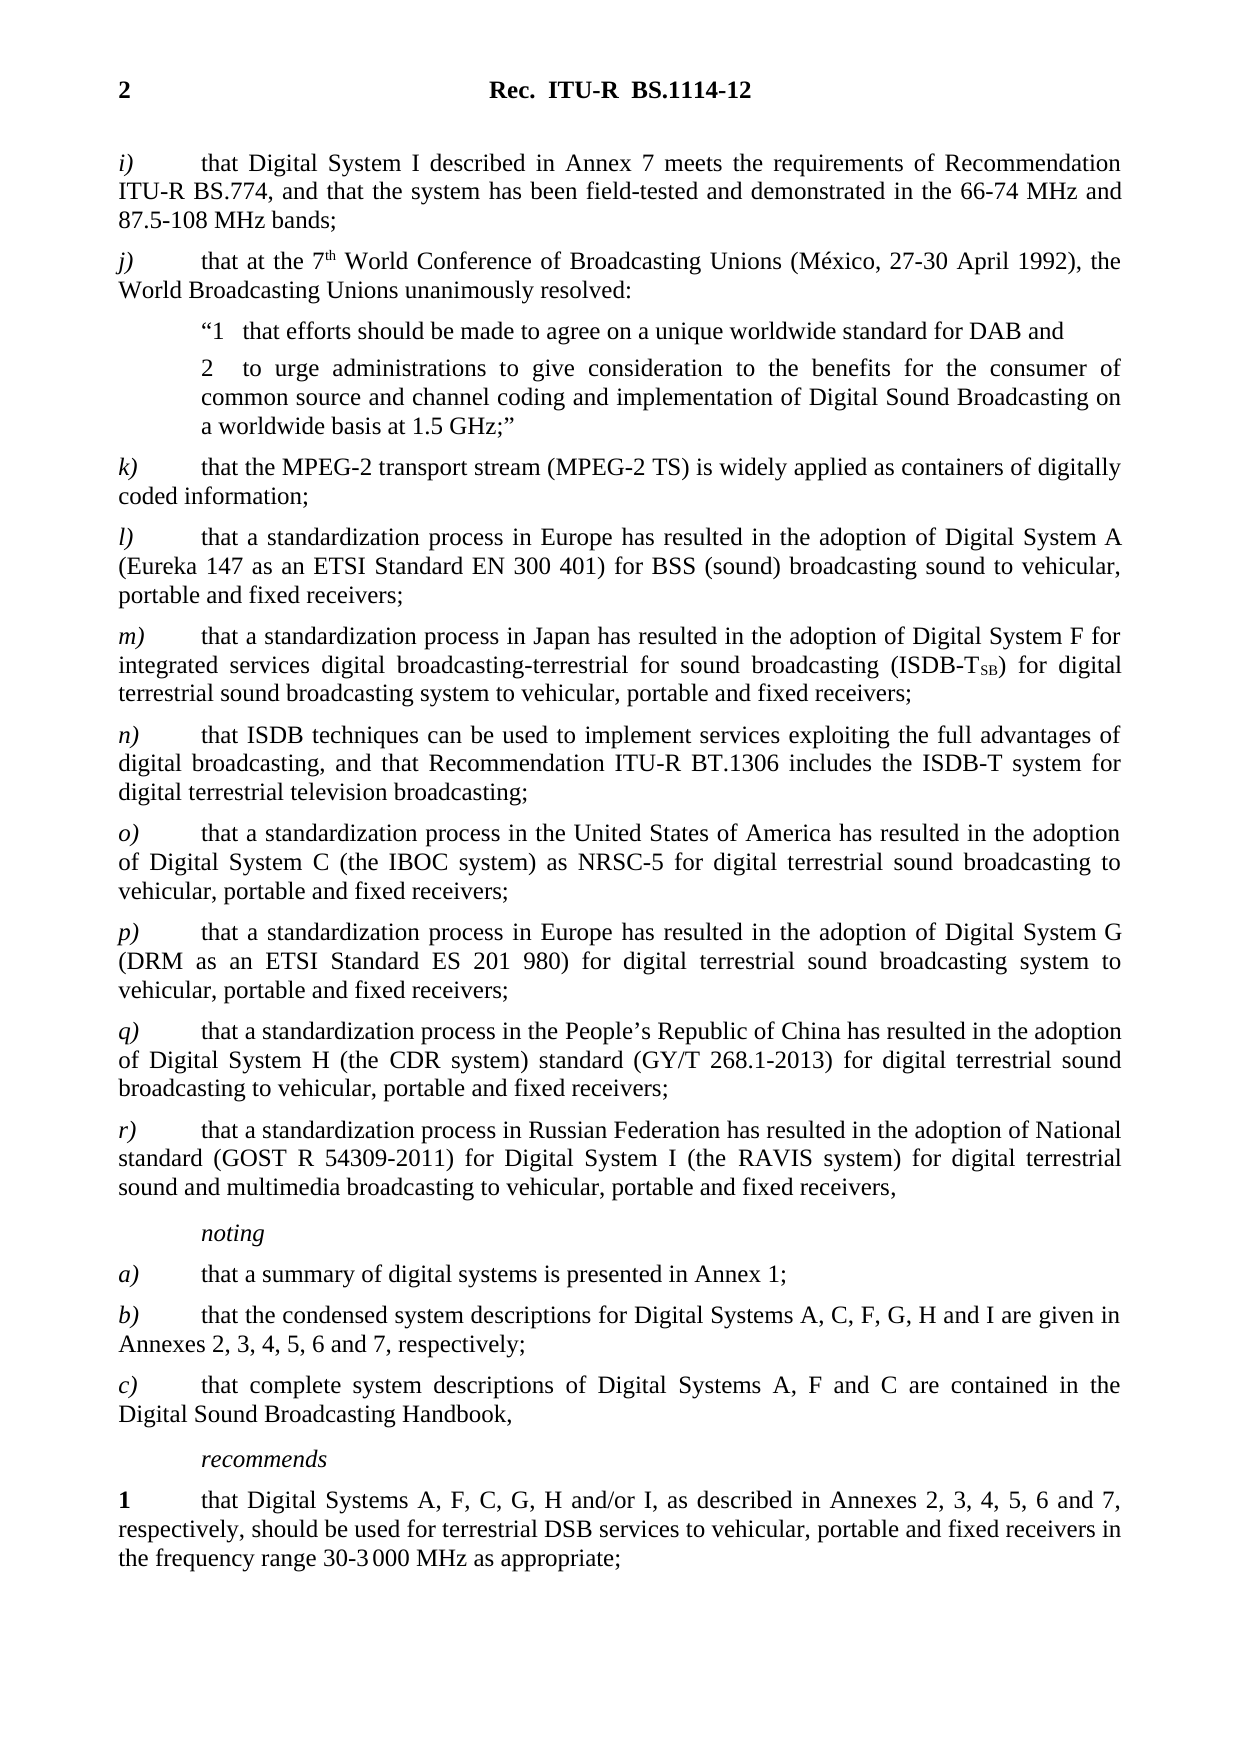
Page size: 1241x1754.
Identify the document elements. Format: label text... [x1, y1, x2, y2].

text c) that complete system descriptions of Digital Systems A, F and C are contained in the Digital Sound Broadcasting Handbook, [118, 1370, 1122, 1428]
text i) that Digital System I described in Annex 7 meets the requirements of Recommendation ITU-R BS.774, and that the system has been field-tested and demonstrated in the 66-74 MHz and 87.5-108 MHz bands; [118, 148, 1122, 234]
text “1 that efforts should be made to agree on a unique worldwide standard for DAB and [118, 316, 1122, 345]
text recommends [201, 1444, 1122, 1473]
text k) that the MPEG-2 transport stream (MPEG-2 TS) is widely applied as containers of digitally coded information; [118, 452, 1122, 510]
text 1 that Digital Systems A, F, C, G, H and/or I, as described in Annexes 2, 3, 4, 5, 6 and 7, respectively, should be used for terrestrial DSB services to vehicular, portable and fixed receivers in the frequency range 30-3 000 MHz as appropriate; [118, 1486, 1122, 1572]
text o) that a standardization process in the United States of America has resulted in the adoption of Digital System C (the IBOC system) as NRSC-5 for digital terrestrial sound broadcasting to vehicular, portable and fixed receivers; [118, 818, 1122, 905]
text 2 to urge administrations to give consideration to the benefits for the consumer of common source and channel coding and implementation of Digital Sound Broadcasting on a worldwide basis at 1.5 GHz;” [118, 353, 1122, 440]
text a) that a summary of digital systems is presented in Annex 1; [118, 1259, 1122, 1288]
text j) that at the 7th World Conference of Broadcasting Unions (México, 27-30 April 1992), the World Broadcasting Unions unanimously resolved: [118, 246, 1122, 304]
text b) that the condensed system descriptions for Digital Systems A, C, F, G, H and I are given in Annexes 2, 3, 4, 5, 6 and 7, respectively; [118, 1300, 1122, 1358]
text q) that a standardization process in the People’s Republic of China has resulted in the adoption of Digital System H (the CDR system) standard (GY/T 268.1-2013) for digital terrestrial sound broadcasting to vehicular, portable and fixed receivers; [118, 1016, 1122, 1102]
text n) that ISDB techniques can be used to implement services exploiting the full advantages of digital broadcasting, and that Recommendation ITU-R BT.1306 includes the ISDB-T system for digital terrestrial television broadcasting; [118, 720, 1122, 806]
text r) that a standardization process in Russian Federation has resulted in the adoption of National standard (GOST R 54309-2011) for Digital System I (the RAVIS system) for digital terrestrial sound and multimedia broadcasting to vehicular, portable and fixed receivers, [118, 1115, 1122, 1201]
text p) that a standardization process in Europe has resulted in the adoption of Digital System G (DRM as an ETSI Standard ES 201 980) for digital terrestrial sound broadcasting system to vehicular, portable and fixed receivers; [118, 917, 1122, 1003]
text l) that a standardization process in Europe has resulted in the adoption of Digital System A (Eureka 147 as an ETSI Standard EN 300 401) for BSS (sound) broadcasting sound to vehicular, portable and fixed receivers; [118, 522, 1122, 608]
text m) that a standardization process in Japan has resulted in the adoption of Digital System F for integrated services digital broadcasting-terrestrial for sound broadcasting (ISDB-TSB) for digital terrestrial sound broadcasting system to vehicular, portable and fixed receivers; [118, 621, 1122, 707]
text noting [201, 1218, 1122, 1246]
